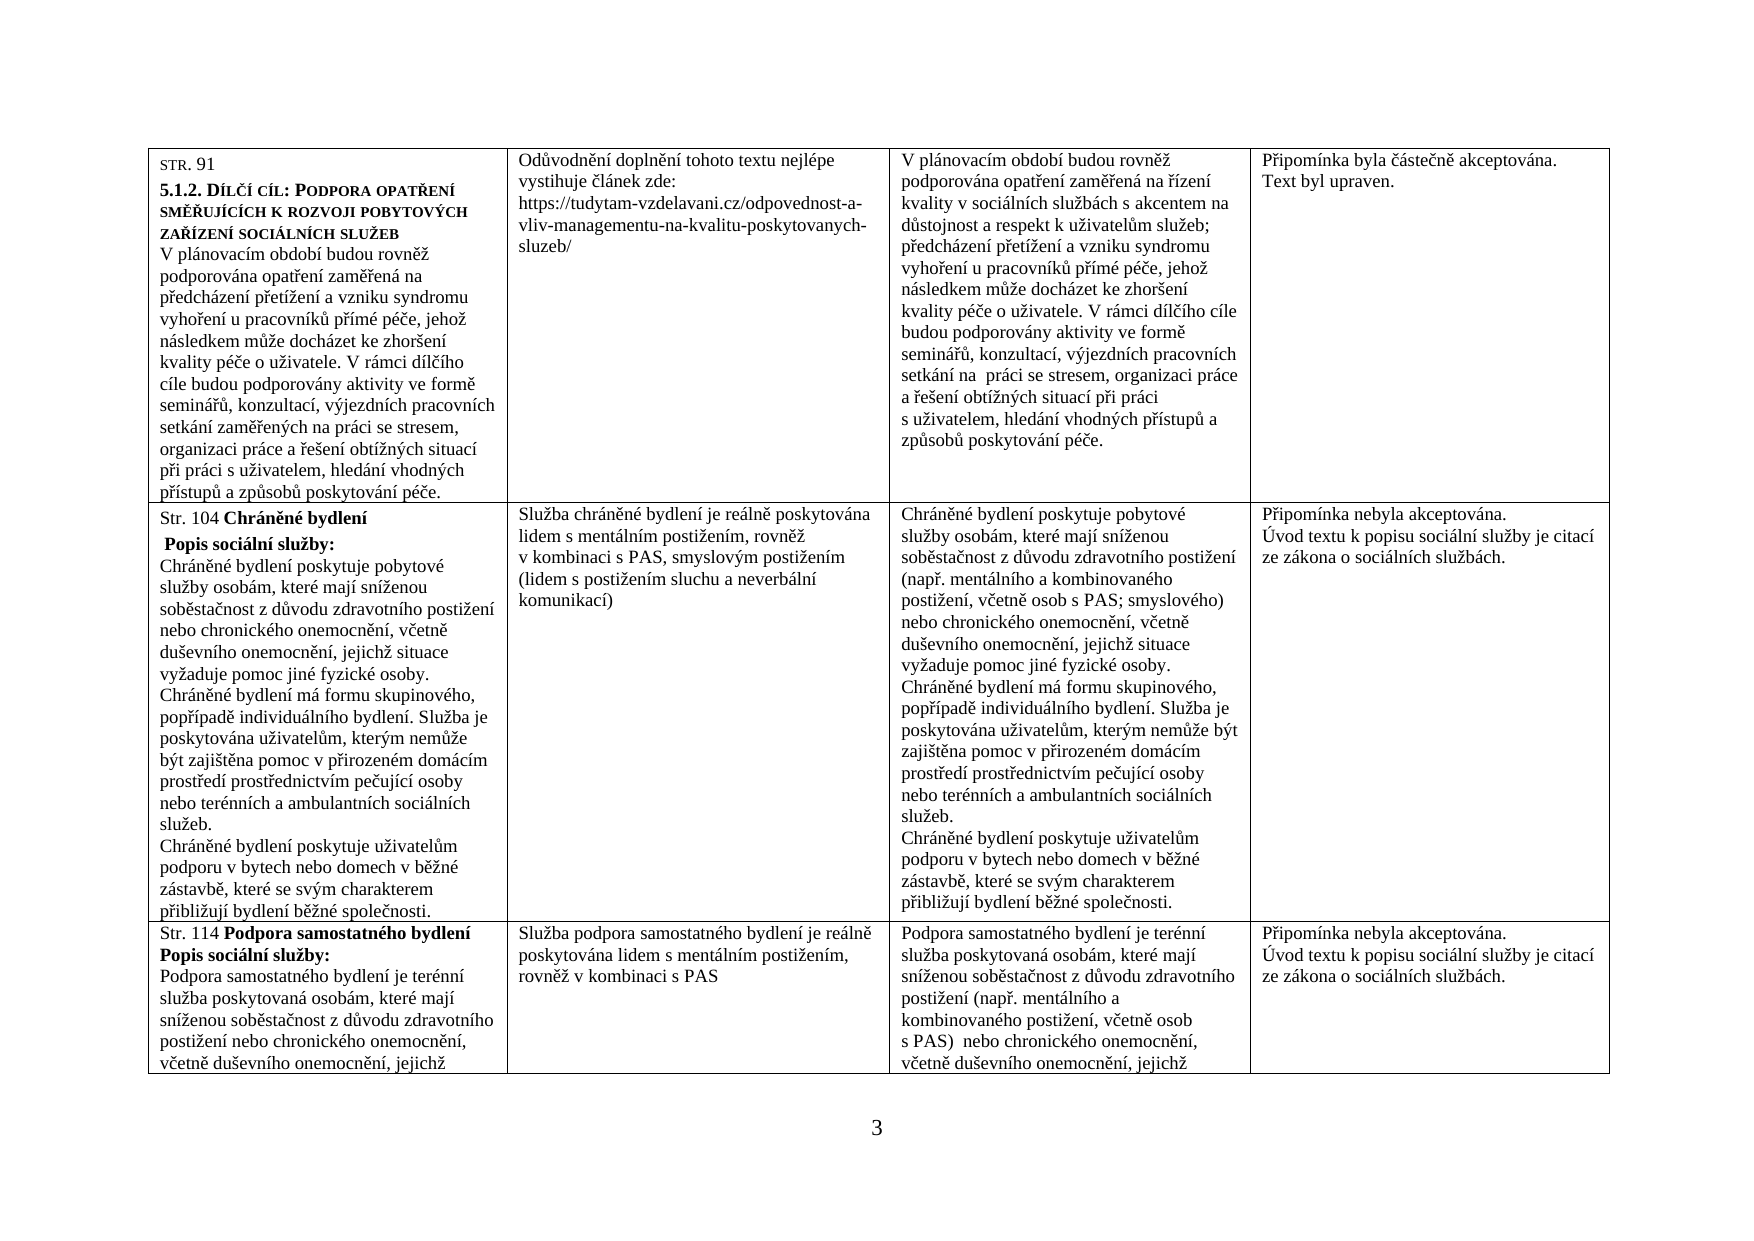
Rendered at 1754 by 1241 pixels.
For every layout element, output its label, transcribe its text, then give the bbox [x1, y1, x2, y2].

table_cell Odůvodnění doplnění tohoto textu nejlépe vystihuje článek zde: https://tudytam-vzdelavani.cz/odpovednost-a-vliv-managementu-na-kvalitu-poskytovanych-sluzeb/ [508, 149, 889, 502]
table_cell Služba chráněné bydlení je reálně poskytována lidem s mentálním postižením, rovněž v kombinaci s PAS, smyslovým postižením (lidem s postižením sluchu a neverbální komunikací) [508, 503, 889, 921]
table_cell V plánovacím období budou rovněž podporována opatření zaměřená na řízení kvality v sociálních službách s akcentem na důstojnost a respekt k uživatelům služeb; předcházení přetížení a vzniku syndromu vyhoření u pracovníků přímé péče, jehož následkem může docházet ke zhoršení kvality péče o uživatele. V rámci dílčího cíle budou podporovány aktivity ve formě seminářů, konzultací, výjezdních pracovních setkání na práci se stresem, organizaci práce a řešení obtížných situací při práci s uživatelem, hledání vhodných přístupů a způsobů poskytování péče. [890, 149, 1250, 502]
table_cell Chráněné bydlení poskytuje pobytové služby osobám, které mají sníženou soběstačnost z důvodu zdravotního postižení (např. mentálního a kombinovaného postižení, včetně osob s PAS; smyslového) nebo chronického onemocnění, včetně duševního onemocnění, jejichž situace vyžaduje pomoc jiné fyzické osoby. Chráněné bydlení má formu skupinového, popřípadě individuálního bydlení. Služba je poskytována uživatelům, kterým nemůže být zajištěna pomoc v přirozeném domácím prostředí prostřednictvím pečující osoby nebo terénních a ambulantních sociálních služeb. Chráněné bydlení poskytuje uživatelům podporu v bytech nebo domech v běžné zástavbě, které se svým charakterem přibližují bydlení běžné společnosti. [890, 503, 1250, 921]
table_cell Str. 104 Chráněné bydlení Popis sociální služby: Chráněné bydlení poskytuje pobytové služby osobám, které mají sníženou soběstačnost z důvodu zdravotního postižení nebo chronického onemocnění, včetně duševního onemocnění, jejichž situace vyžaduje pomoc jiné fyzické osoby. Chráněné bydlení má formu skupinového, popřípadě individuálního bydlení. Služba je poskytována uživatelům, kterým nemůže být zajištěna pomoc v přirozeném domácím prostředí prostřednictvím pečující osoby nebo terénních a ambulantních sociálních služeb. Chráněné bydlení poskytuje uživatelům podporu v bytech nebo domech v běžné zástavbě, které se svým charakterem přibližují bydlení běžné společnosti. [149, 503, 507, 921]
table_cell Připomínka byla částečně akceptována. Text byl upraven. [1251, 149, 1609, 502]
table_cell str. 91 5.1.2. Dílčí cíl: Podpora opatření směřujících k rozvoji pobytových zařízení sociálních služeb V plánovacím období budou rovněž podporována opatření zaměřená na předcházení přetížení a vzniku syndromu vyhoření u pracovníků přímé péče, jehož následkem může docházet ke zhoršení kvality péče o uživatele. V rámci dílčího cíle budou podporovány aktivity ve formě seminářů, konzultací, výjezdních pracovních setkání zaměřených na práci se stresem, organizaci práce a řešení obtížných situací při práci s uživatelem, hledání vhodných přístupů a způsobů poskytování péče. [149, 149, 507, 502]
table_cell Připomínka nebyla akceptována. Úvod textu k popisu sociální služby je citací ze zákona o sociálních službách. [1251, 503, 1609, 921]
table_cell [1251, 922, 1609, 1073]
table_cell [149, 922, 507, 1073]
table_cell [890, 922, 1250, 1073]
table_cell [508, 922, 889, 1073]
